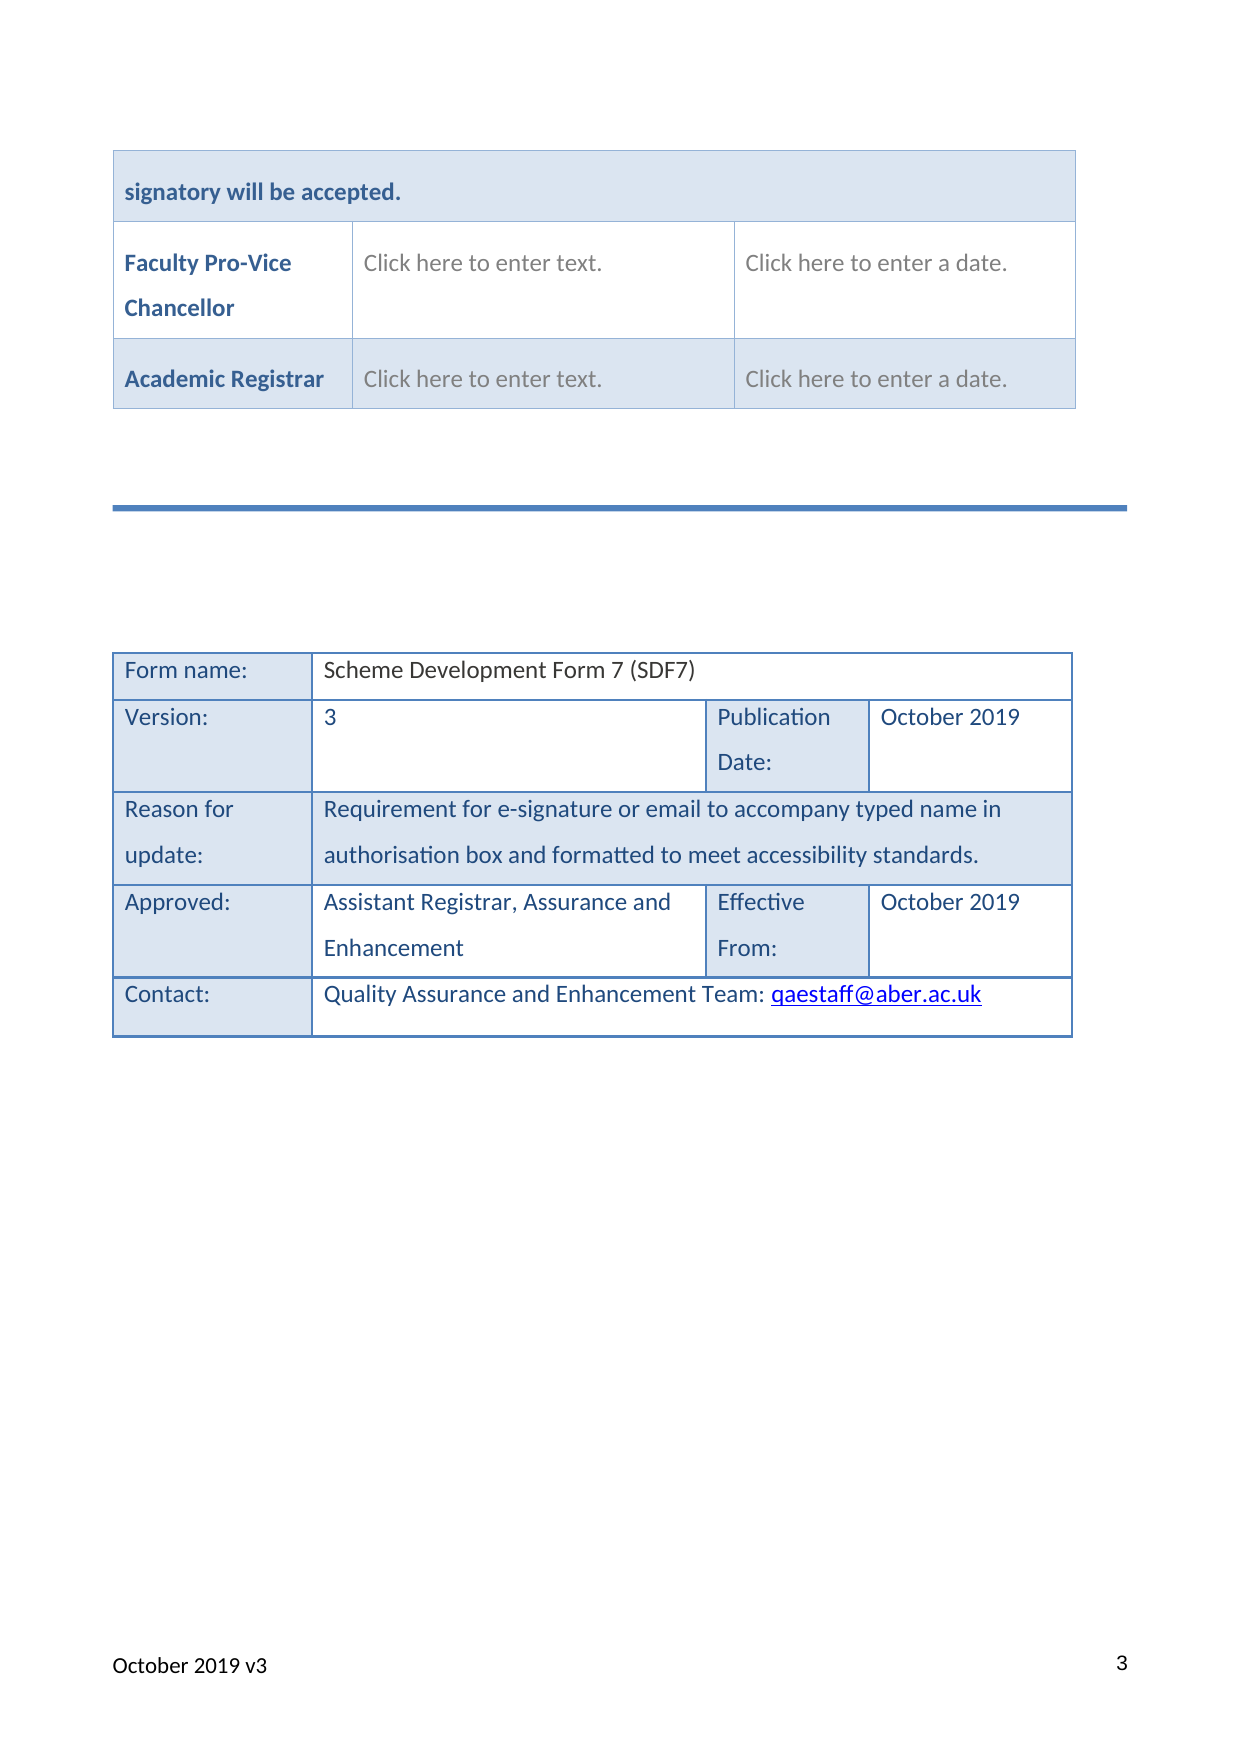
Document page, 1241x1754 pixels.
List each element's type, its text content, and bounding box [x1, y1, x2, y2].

table_cell [353, 222, 734, 337]
table_cell Effective From: [707, 886, 868, 976]
table_cell [353, 339, 734, 408]
table_cell Requirement for e-signature or email to accompany typed name in authorisation box and formatted to meet accessibility standards. [313, 793, 1071, 884]
table_cell October 2019 [870, 886, 1071, 976]
table_cell Faculty Pro-Vice Chancellor [114, 222, 352, 337]
table_cell Version: [114, 701, 311, 791]
table_cell Contact: [114, 979, 311, 1035]
table_header Scheme Development Form 7 (SDF7) [313, 654, 1071, 699]
table_cell October 2019 [870, 701, 1071, 791]
table_cell Reason for update: [114, 793, 311, 884]
table_cell 3 [313, 701, 705, 791]
table_cell Publication Date: [707, 701, 868, 791]
table_cell Quality Assurance and Enhancement Team: qaestaff@aber.ac.uk [313, 979, 1071, 1035]
table_cell Approved: [114, 886, 311, 976]
table_cell Academic Registrar [114, 339, 352, 408]
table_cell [114, 151, 1075, 221]
table_header Form name: [114, 654, 311, 699]
table_cell Assistant Registrar, Assurance and Enhancement [313, 886, 705, 976]
